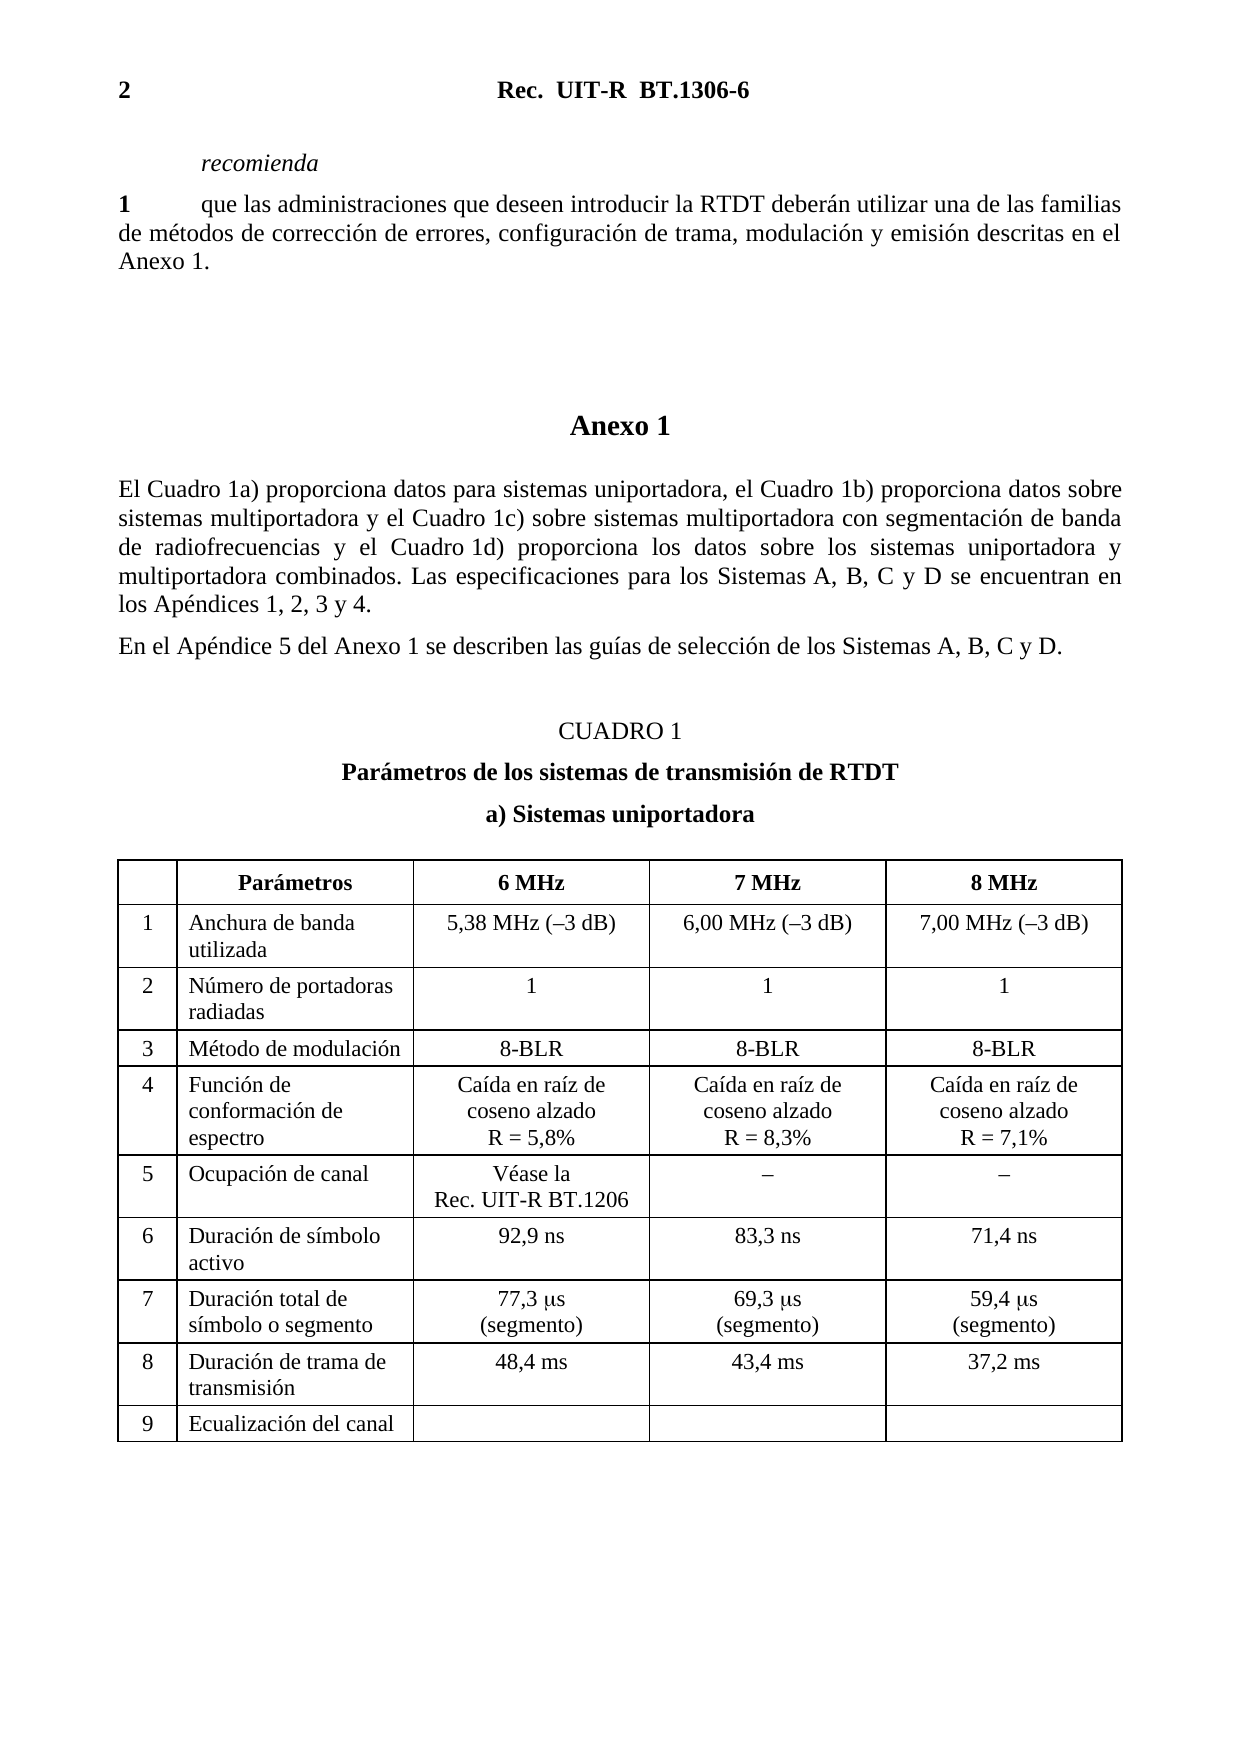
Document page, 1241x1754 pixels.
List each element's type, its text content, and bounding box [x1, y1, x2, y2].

table_cell [887, 1406, 1121, 1441]
table_cell 3 [119, 1031, 176, 1065]
text recomienda [201, 148, 1122, 176]
table_cell 5 [119, 1156, 176, 1217]
text 1 que las administraciones que deseen introducir la RTDT deberán utilizar una de las familias de métodos de corrección de errores, configuración de trama, modulación y emisión descritas en el Anexo 1. [118, 189, 1122, 275]
table_header 7 MHz [650, 861, 885, 904]
table_cell 37,2 ms [887, 1344, 1121, 1404]
table_cell 5,38 MHz (–3 dB) [414, 905, 649, 966]
table_cell 1 [119, 905, 176, 966]
table_cell Número de portadoras radiadas [178, 968, 413, 1029]
table_header 8 MHz [887, 861, 1121, 904]
table_cell 8-BLR [887, 1031, 1121, 1065]
table_cell Anchura de banda utilizada [178, 905, 413, 966]
title Anexo 1 [118, 408, 1122, 441]
table_cell 7 [119, 1281, 176, 1342]
table_cell [650, 1406, 885, 1441]
title Parámetros de los sistemas de transmisión de RTDT [118, 757, 1122, 786]
table_cell Véase la Rec. UIT-R BT.1206 [414, 1156, 649, 1217]
table_cell Caída en raíz de coseno alzado R = 7,1% [887, 1067, 1121, 1154]
table_cell Duración de símbolo activo [178, 1218, 413, 1279]
table_cell 9 [119, 1406, 176, 1441]
table_cell [414, 1406, 649, 1441]
text En el Apéndice 5 del Anexo 1 se describen las guías de selección de los Sistemas A, B, C y D. [118, 631, 1122, 659]
table_cell 2 [119, 968, 176, 1029]
table_cell Caída en raíz de coseno alzado R = 5,8% [414, 1067, 649, 1154]
table_cell Función de conformación de espectro [178, 1067, 413, 1154]
table_cell 1 [650, 968, 885, 1029]
table_cell 1 [414, 968, 649, 1029]
table_cell – [650, 1156, 885, 1217]
table_cell – [887, 1156, 1121, 1217]
table_cell Duración total de símbolo o segmento [178, 1281, 413, 1342]
table_cell 71,4 ns [887, 1218, 1121, 1279]
table_cell Ocupación de canal [178, 1156, 413, 1217]
table_cell 69,3 s (segmento) [650, 1281, 885, 1342]
table_cell 6 [119, 1218, 176, 1279]
table_cell 92,9 ns [414, 1218, 649, 1279]
table_cell 4 [119, 1067, 176, 1154]
table_cell 43,4 ms [650, 1344, 885, 1404]
text CUADRO 1 [118, 716, 1122, 745]
table_cell 8 [119, 1344, 176, 1404]
table_header 6 MHz [414, 861, 649, 904]
table_cell Duración de trama de transmisión [178, 1344, 413, 1404]
table_cell 8-BLR [414, 1031, 649, 1065]
table_cell Ecualización del canal [178, 1406, 413, 1441]
table_header Parámetros [178, 861, 413, 904]
table_cell 77,3 s (segmento) [414, 1281, 649, 1342]
table_cell 7,00 MHz (–3 dB) [887, 905, 1121, 966]
table_cell 1 [887, 968, 1121, 1029]
table_cell Caída en raíz de coseno alzado R = 8,3% [650, 1067, 885, 1154]
table_cell 48,4 ms [414, 1344, 649, 1404]
title El Cuadro 1a) proporciona datos para sistemas uniportadora, el Cuadro 1b) proporciona datos sobre sistemas multiportadora y el Cuadro 1c) sobre sistemas multiportadora con segmentación de banda de radiofrecuencias y el Cuadro 1d) proporciona los datos sobre los sistemas uniportadora y multiportadora combinados. Las especificaciones para los Sistemas A, B, C y D se encuentran en los Apéndices 1, 2, 3 y 4. [118, 474, 1122, 618]
title a) Sistemas uniportadora [118, 799, 1122, 827]
table_cell 6,00 MHz (–3 dB) [650, 905, 885, 966]
table_header [119, 861, 176, 904]
table_cell 83,3 ns [650, 1218, 885, 1279]
table_cell 59,4 s (segmento) [887, 1281, 1121, 1342]
table_cell 8-BLR [650, 1031, 885, 1065]
table_cell Método de modulación [178, 1031, 413, 1065]
